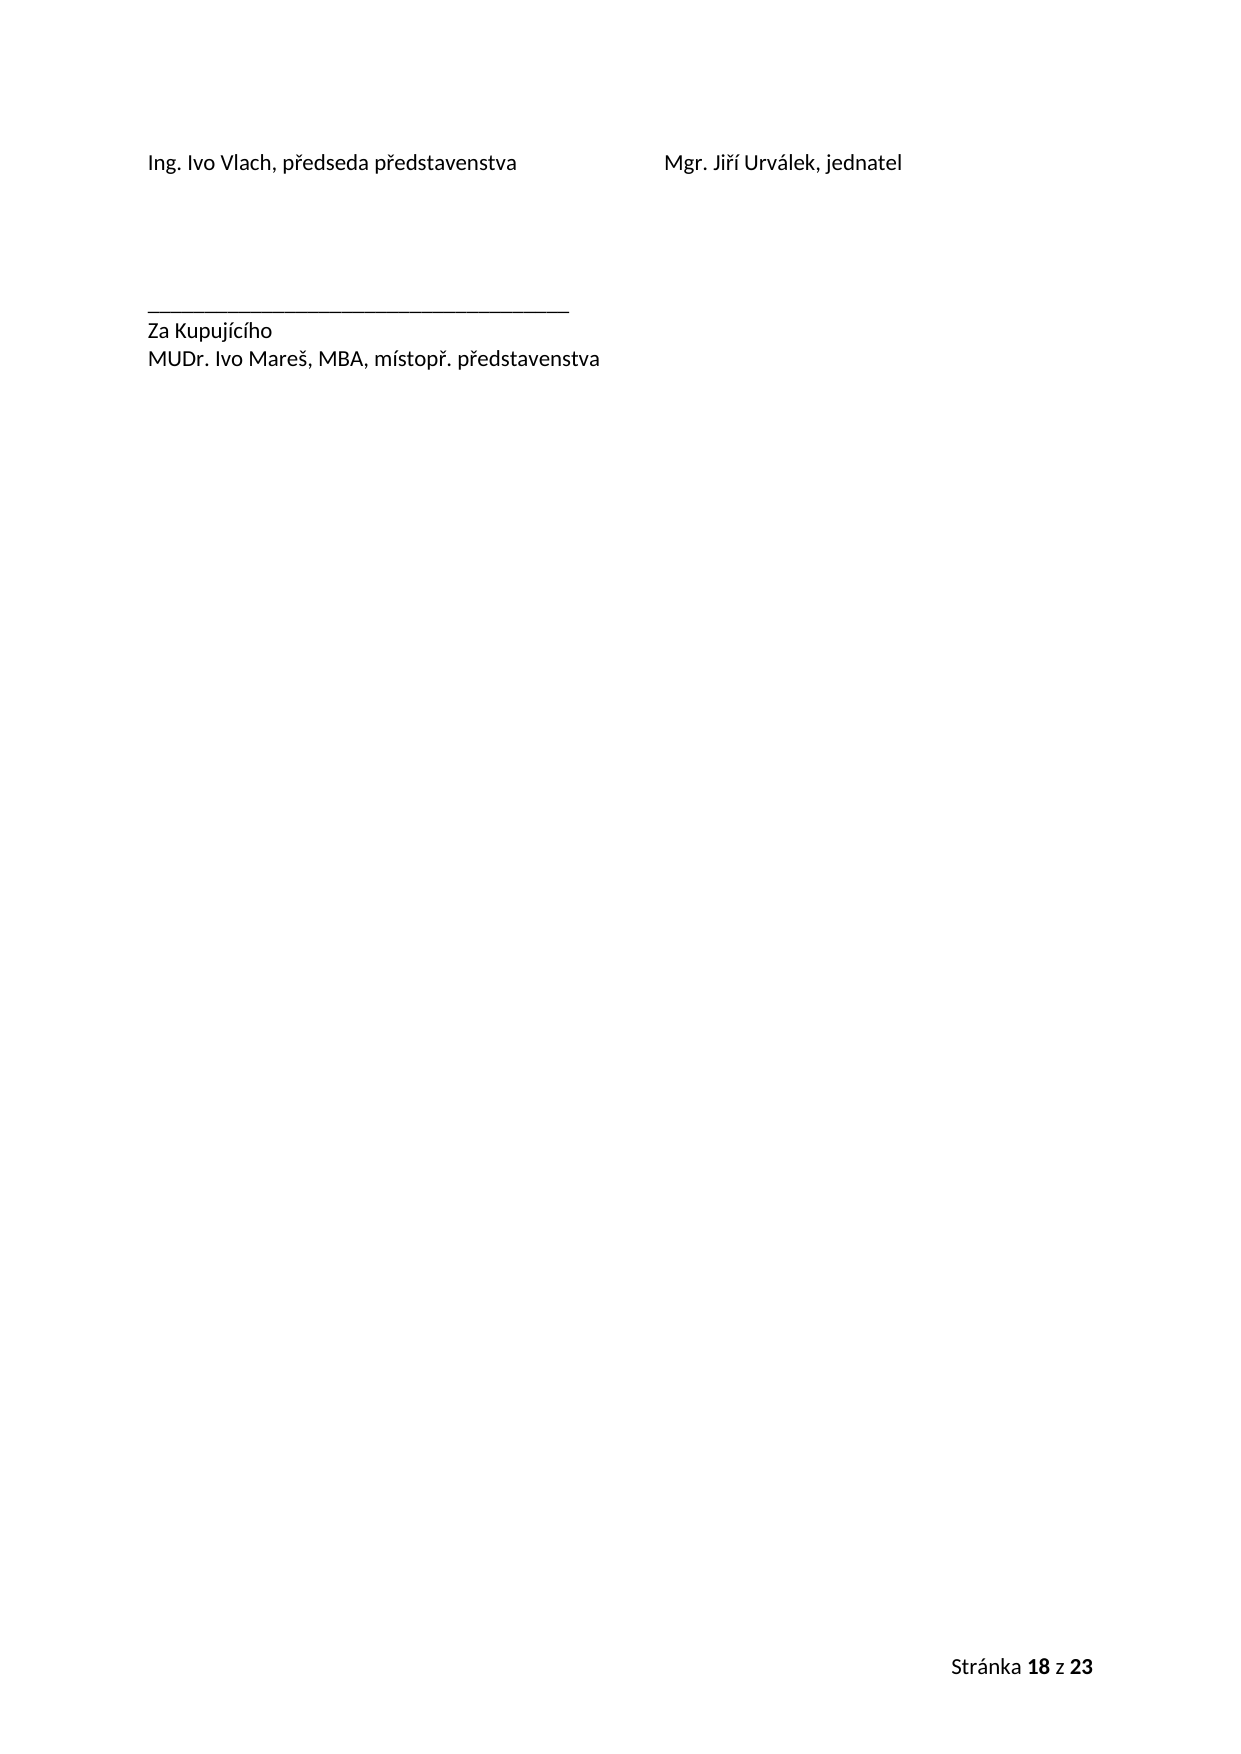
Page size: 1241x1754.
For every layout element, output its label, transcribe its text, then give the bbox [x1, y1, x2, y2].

text Ing. Ivo Vlach, předseda představenstva Mgr. Jiří Urválek, jednatel [148, 148, 1092, 176]
text Za Kupujícího [148, 316, 1092, 344]
text MUDr. Ivo Mareš, MBA, místopř. představenstva [148, 344, 1092, 372]
text _____________________________________ [148, 288, 1092, 316]
